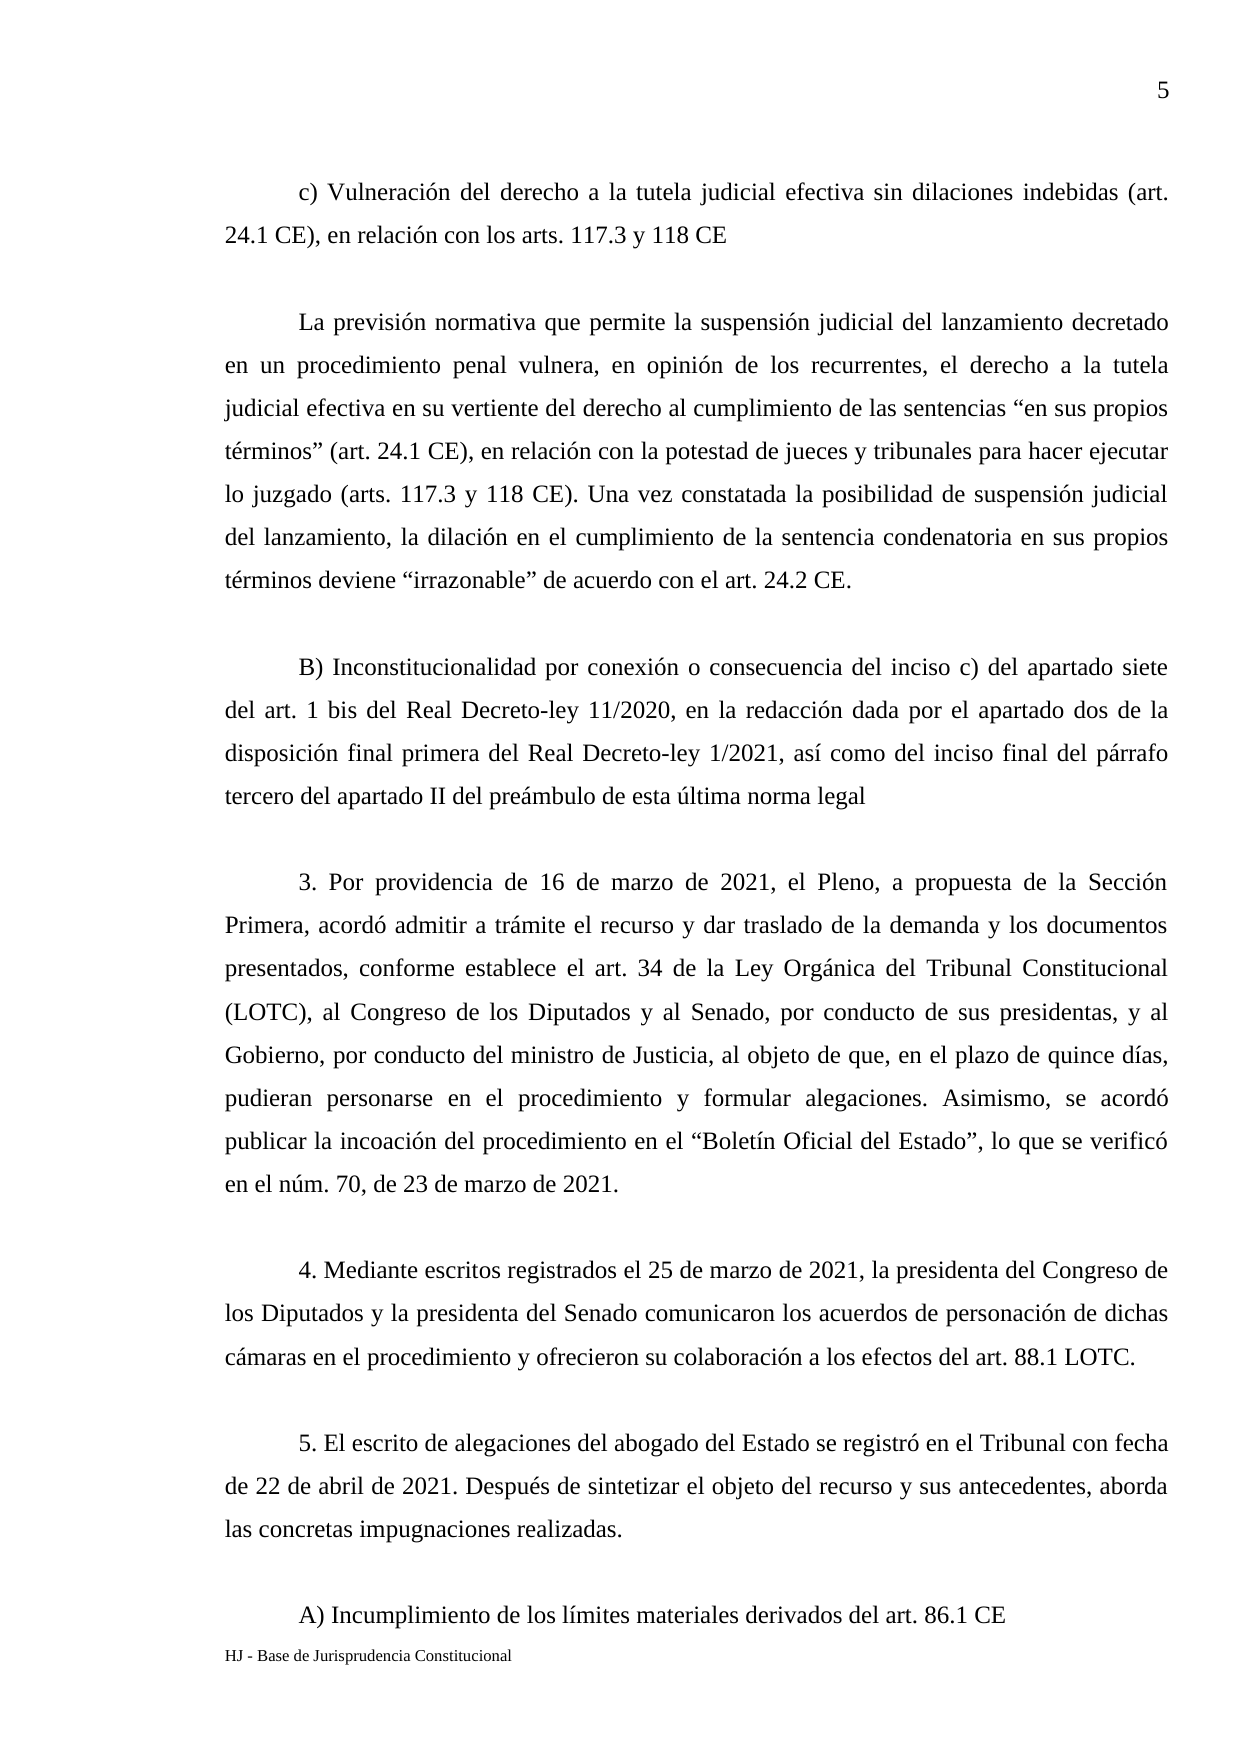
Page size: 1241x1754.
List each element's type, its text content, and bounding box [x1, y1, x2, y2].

text 3. Por providencia de 16 de marzo de 2021, el Pleno, a propuesta de la Sección Primera, acordó admitir a trámite el recurso y dar traslado de la demanda y los documentos presentados, conforme establece el art. 34 de la Ley Orgánica del Tribunal Constitucional (LOTC), al Congreso de los Diputados y al Senado, por conducto de sus presidentas, y al Gobierno, por conducto del ministro de Justicia, al objeto de que, en el plazo de quince días, pudieran personarse en el procedimiento y formular alegaciones. Asimismo, se acordó publicar la incoación del procedimiento en el “Boletín Oficial del Estado”, lo que se verificó en el núm. 70, de 23 de marzo de 2021. [224, 867, 1169, 1198]
text La previsión normativa que permite la suspensión judicial del lanzamiento decretado en un procedimiento penal vulnera, en opinión de los recurrentes, el derecho a la tutela judicial efectiva en su vertiente del derecho al cumplimiento de las sentencias “en sus propios términos” (art. 24.1 CE), en relación con la potestad de jueces y tribunales para hacer ejecutar lo juzgado (arts. 117.3 y 118 CE). Una vez constatada la posibilidad de suspensión judicial del lanzamiento, la dilación en el cumplimiento de la sentencia condenatoria en sus propios términos deviene “irrazonable” de acuerdo con el art. 24.2 CE. [224, 307, 1169, 594]
text c) Vulneración del derecho a la tutela judicial efectiva sin dilaciones indebidas (art. 24.1 CE), en relación con los arts. 117.3 y 118 CE [224, 177, 1169, 249]
text A) Incumplimiento de los límites materiales derivados del art. 86.1 CE [224, 1600, 1169, 1629]
text B) Inconstitucionalidad por conexión o consecuencia del inciso c) del apartado siete del art. 1 bis del Real Decreto-ley 11/2020, en la redacción dada por el apartado dos de la disposición final primera del Real Decreto-ley 1/2021, así como del inciso final del párrafo tercero del apartado II del preámbulo de esta última norma legal [224, 652, 1169, 810]
text 5. El escrito de alegaciones del abogado del Estado se registró en el Tribunal con fecha de 22 de abril de 2021. Después de sintetizar el objeto del recurso y sus antecedentes, aborda las concretas impugnaciones realizadas. [224, 1428, 1169, 1543]
text 4. Mediante escritos registrados el 25 de marzo de 2021, la presidenta del Congreso de los Diputados y la presidenta del Senado comunicaron los acuerdos de personación de dichas cámaras en el procedimiento y ofrecieron su colaboración a los efectos del art. 88.1 LOTC. [224, 1255, 1169, 1370]
